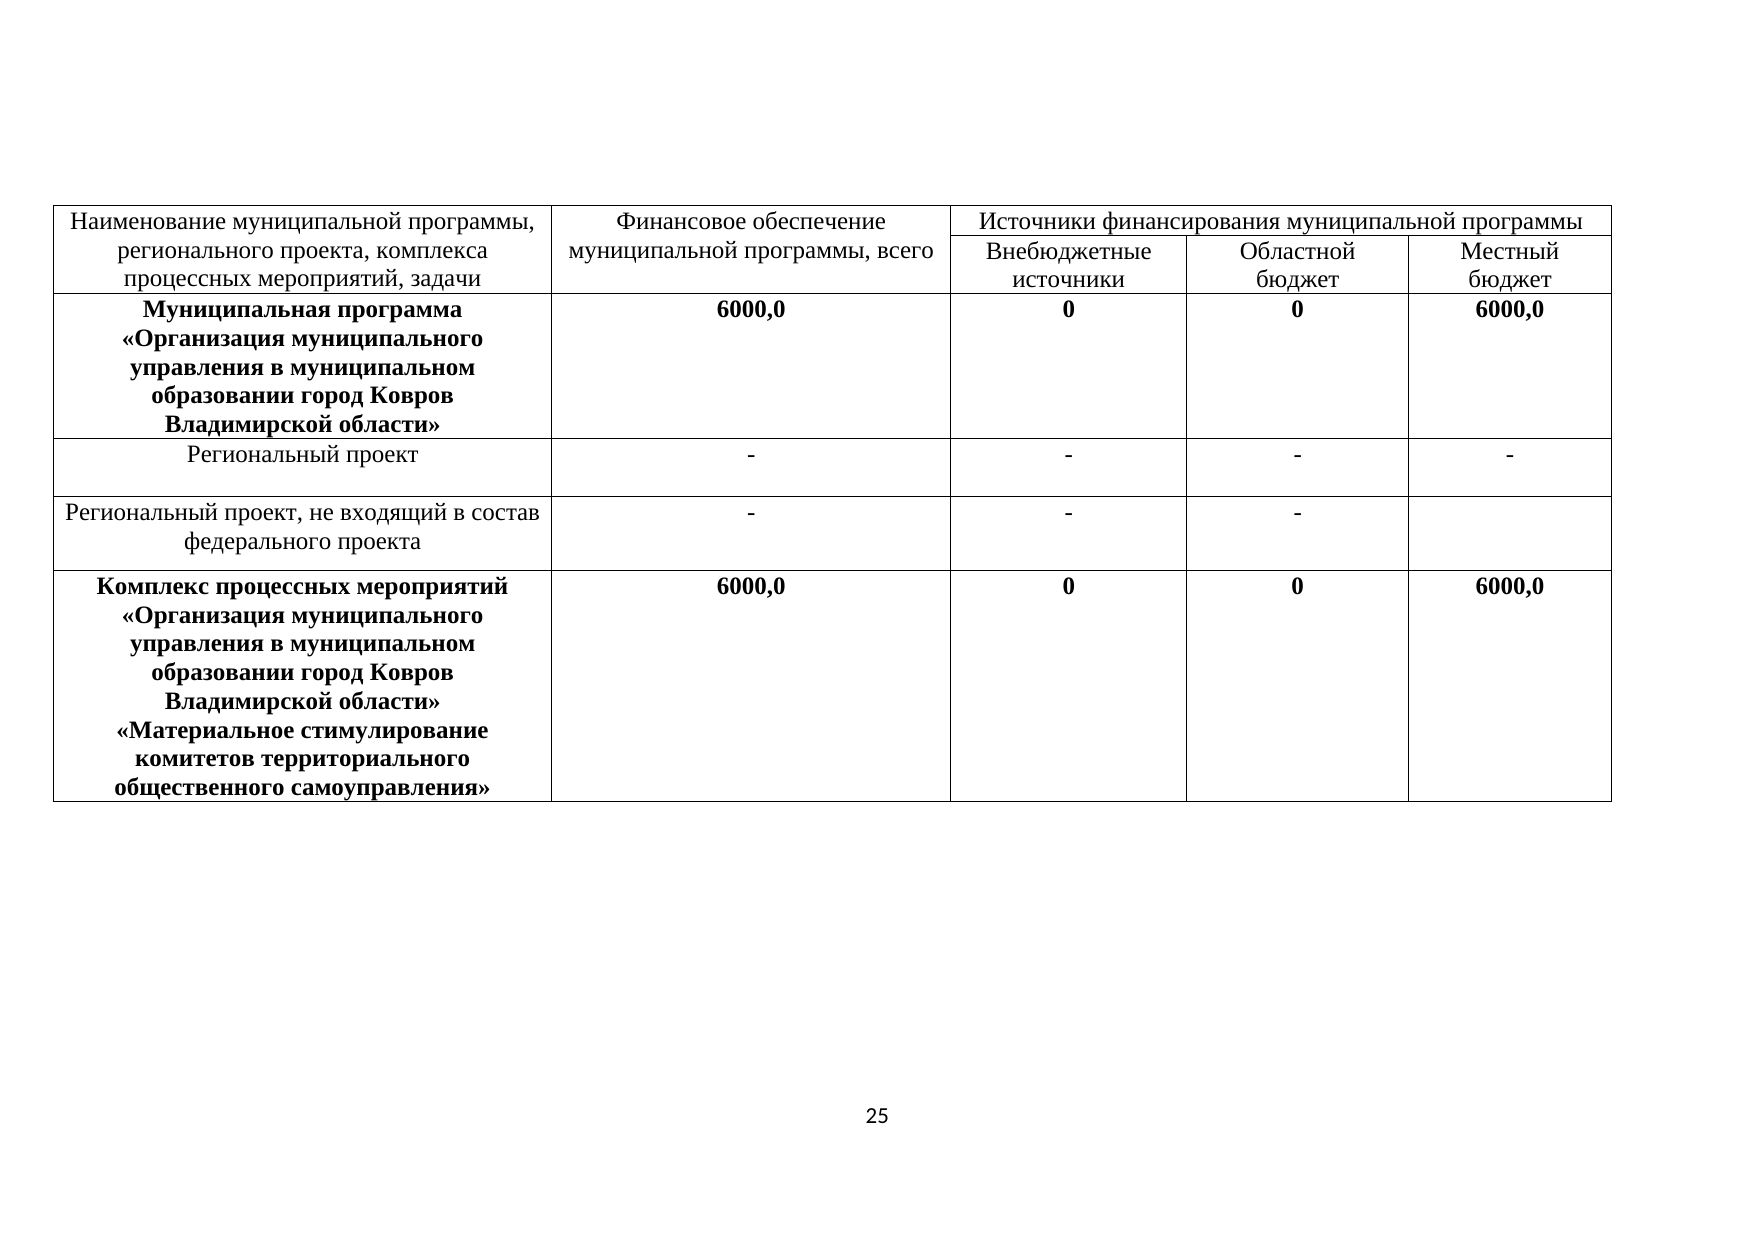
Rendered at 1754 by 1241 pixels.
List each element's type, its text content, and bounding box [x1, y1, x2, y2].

table_cell 0 [1187, 571, 1408, 801]
table_cell - [951, 497, 1186, 570]
table_cell 0 [951, 571, 1186, 801]
table_cell Комплекс процессных мероприятий «Организация муниципального управления в муниципальном образовании город Ковров Владимирской области» «Материальное стимулирование комитетов территориального общественного самоуправления» [54, 571, 551, 801]
table_cell 0 [1187, 294, 1408, 438]
table_cell 6000,0 [552, 571, 950, 801]
table_cell 0 [951, 294, 1186, 438]
table_cell Местный бюджет [1409, 236, 1611, 293]
table_cell - [1187, 497, 1408, 570]
table_cell Муниципальная программа «Организация муниципального управления в муниципальном образовании город Ковров Владимирской области» [54, 294, 551, 438]
table_cell Региональный проект [54, 439, 551, 496]
table_header Финансовое обеспечение муниципальной программы, всего [552, 206, 950, 293]
table_cell - [951, 439, 1186, 496]
table_cell 6000,0 [552, 294, 950, 438]
table_cell - [1409, 439, 1611, 496]
table_cell - [552, 439, 950, 496]
table_header Наименование муниципальной программы, регионального проекта, комплекса процессных мероприятий, задачи [54, 206, 551, 293]
table_cell [1409, 497, 1611, 570]
table_cell Областной бюджет [1187, 236, 1408, 293]
table_cell Региональный проект, не входящий в состав федерального проекта [54, 497, 551, 570]
table_cell 6000,0 [1409, 571, 1611, 801]
table_cell - [552, 497, 950, 570]
table_cell 6000,0 [1409, 294, 1611, 438]
table_header Источники финансирования муниципальной программы [951, 206, 1611, 235]
table_cell Внебюджетные источники [951, 236, 1186, 293]
table_cell - [1187, 439, 1408, 496]
